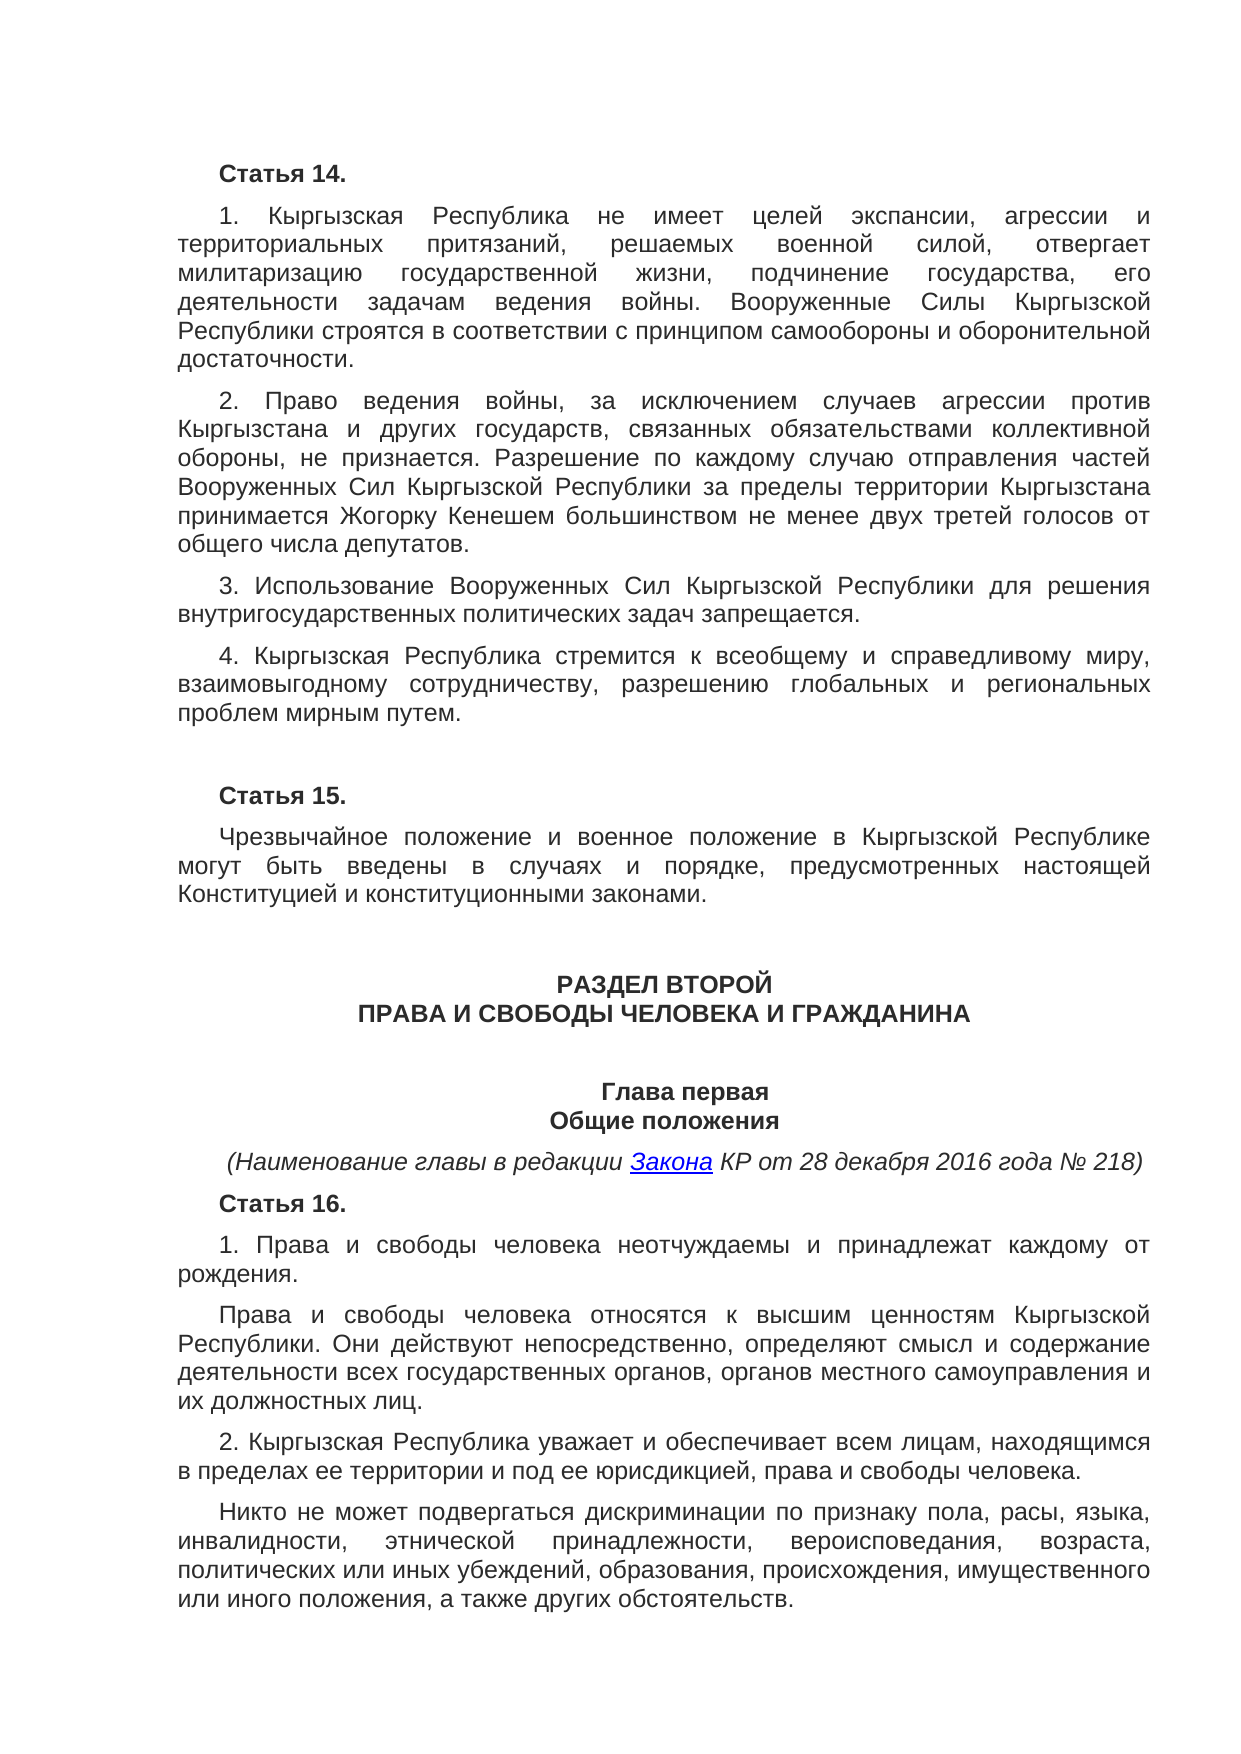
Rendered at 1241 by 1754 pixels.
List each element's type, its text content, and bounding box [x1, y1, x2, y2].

text Статья 15. [177, 781, 1152, 809]
text (Наименование главы в редакции Закона КР от 28 декабря 2016 года № 218) [177, 1147, 1152, 1176]
text РАЗДЕЛ ВТОРОЙ ПРАВА И СВОБОДЫ ЧЕЛОВЕКА И ГРАЖДАНИНА [177, 970, 1152, 1028]
text 2. Кыргызская Республика уважает и обеспечивает всем лицам, находящимся в пределах ее территории и под ее юрисдикцией, права и свободы человека. [177, 1427, 1152, 1485]
text Статья 16. [177, 1188, 1152, 1217]
text Статья 14. [177, 159, 1152, 188]
text Права и свободы человека относятся к высшим ценностям Кыргызской Республики. Они действуют непосредственно, определяют смысл и содержание деятельности всех государственных органов, органов местного самоуправления и их должностных лиц. [177, 1300, 1152, 1415]
text 2. Право ведения войны, за исключением случаев агрессии против Кыргызстана и других государств, связанных обязательствами коллективной обороны, не признается. Разрешение по каждому случаю отправления частей Вооруженных Сил Кыргызской Республики за пределы территории Кыргызстана принимается Жогорку Кенешем большинством не менее двух третей голосов от общего числа депутатов. [177, 386, 1152, 558]
text Никто не может подвергаться дискриминации по признаку пола, расы, языка, инвалидности, этнической принадлежности, вероисповедания, возраста, политических или иных убеждений, образования, происхождения, имущественного или иного положения, а также других обстоятельств. [177, 1497, 1152, 1612]
text Чрезвычайное положение и военное положение в Кыргызской Республике могут быть введены в случаях и порядке, предусмотренных настоящей Конституцией и конституционными законами. [177, 822, 1152, 908]
text 3. Использование Вооруженных Сил Кыргызской Республики для решения внутригосударственных политических задач запрещается. [177, 571, 1152, 628]
text 1. Права и свободы человека неотчуждаемы и принадлежат каждому от рождения. [177, 1230, 1152, 1287]
text Глава первая Общие положения [177, 1077, 1152, 1135]
text 4. Кыргызская Республика стремится к всеобщему и справедливому миру, взаимовыгодному сотрудничеству, разрешению глобальных и региональных проблем мирным путем. [177, 641, 1152, 727]
text 1. Кыргызская Республика не имеет целей экспансии, агрессии и территориальных притязаний, решаемых военной силой, отвергает милитаризацию государственной жизни, подчинение государства, его деятельности задачам ведения войны. Вооруженные Силы Кыргызской Республики строятся в соответствии с принципом самообороны и оборонительной достаточности. [177, 201, 1152, 373]
